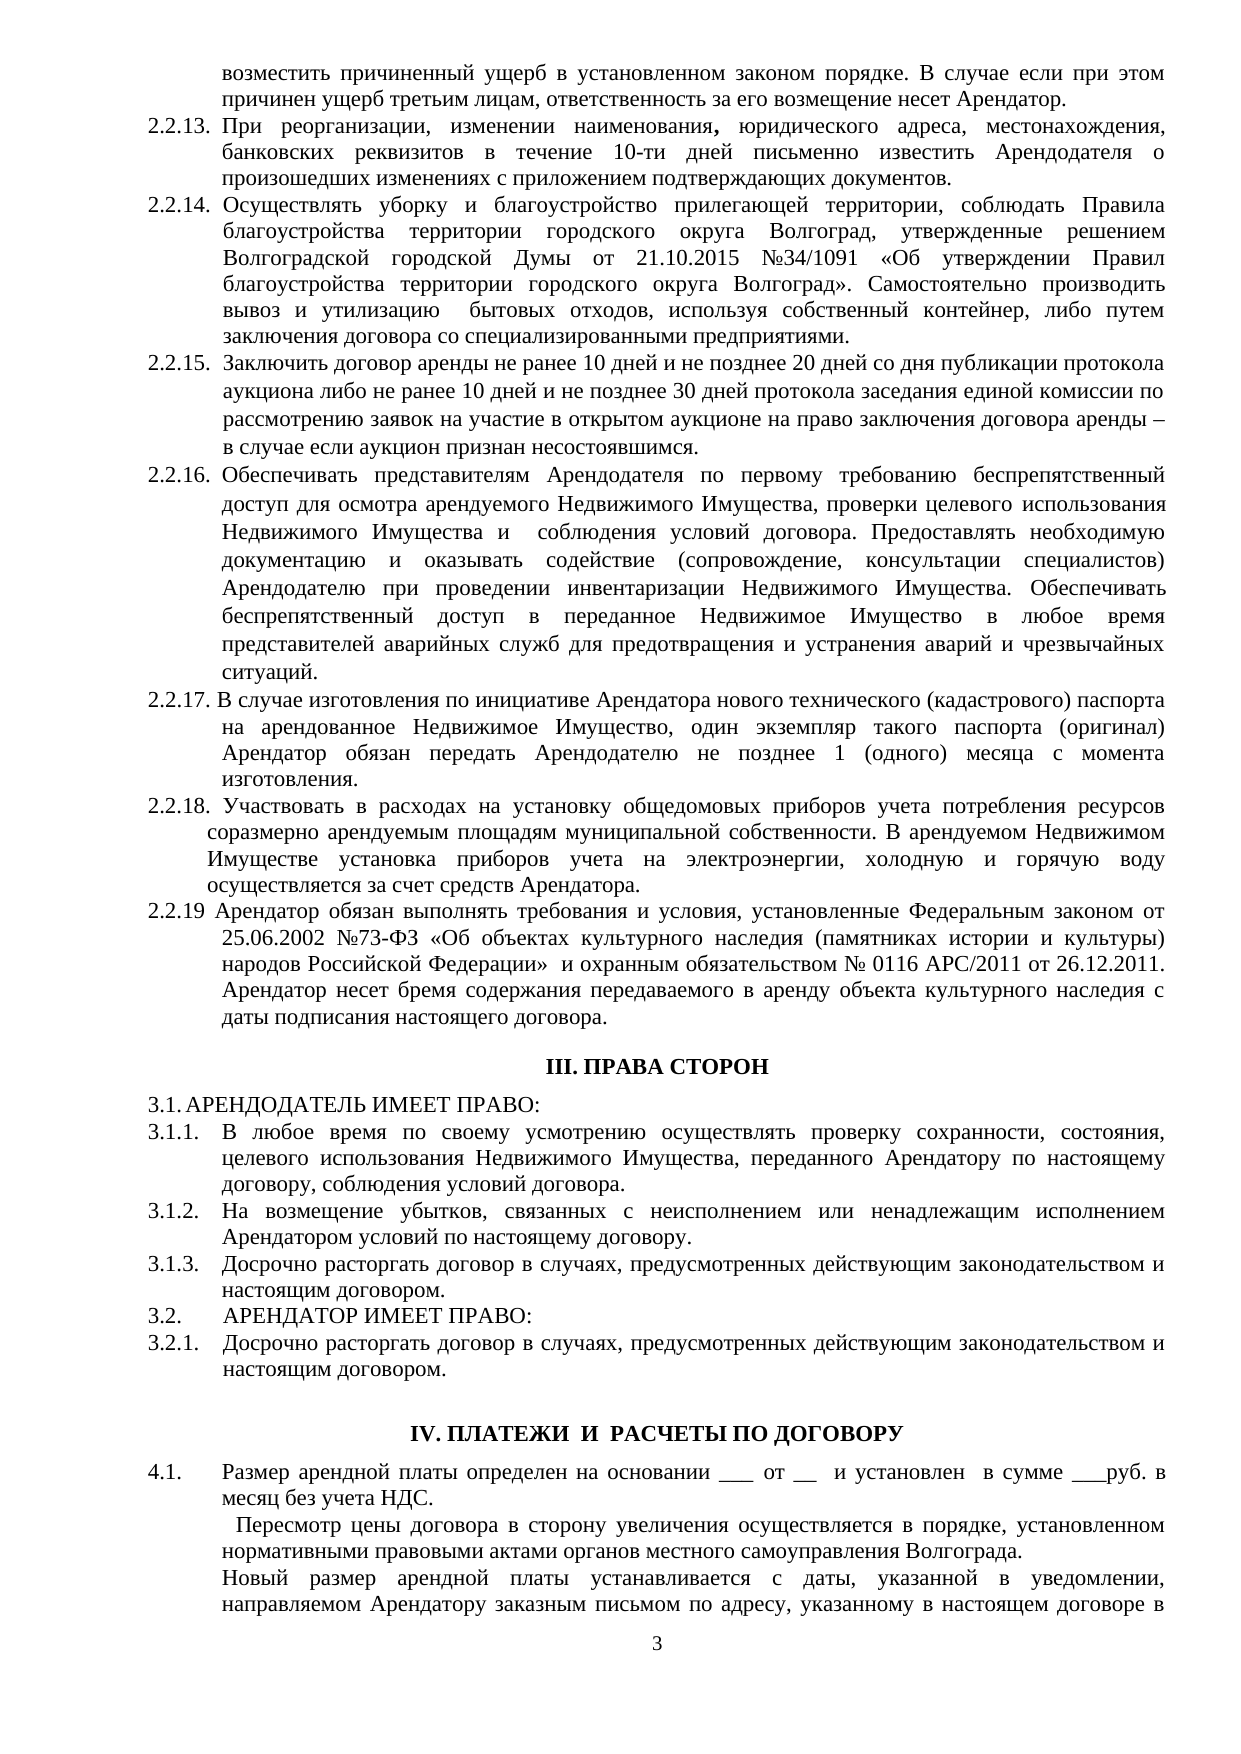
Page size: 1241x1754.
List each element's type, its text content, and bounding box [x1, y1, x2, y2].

text 2.2.13. При реорганизации, изменении наименования, юридического адреса, местонахождения, банковских реквизитов в течение 10-ти дней письменно известить Арендодателя о произошедших изменениях с приложением подтверждающих документов. [148, 112, 1166, 191]
text 4.1. Размер арендной платы определен на основании ___ от __ и установлен в сумме ___руб. в месяц без учета НДС. [148, 1458, 1166, 1511]
list Заключить договор аренды не ранее 10 дней и не позднее 20 дней со дня публикации протокола аукциона либо не ранее 10 дней и не позднее 30 дней протокола заседания единой комиссии по рассмотрению заявок на участие в открытом аукционе на право заключения договора аренды – в случае если аукцион признан несостоявшимся. [148, 349, 1166, 460]
list Осуществлять уборку и благоустройство прилегающей территории, соблюдать Правила благоустройства территории городского округа Волгоград, утвержденные решением Волгоградской городской Думы от 21.10.2015 №34/1091 «Об утверждении Правил благоустройства территории городского округа Волгоград». Самостоятельно производить вывоз и утилизацию бытовых отходов, используя собственный контейнер, либо путем заключения договора со специализированными предприятиями. [148, 191, 1166, 349]
text 2.2.16. Обеспечивать представителям Арендодателя по первому требованию беспрепятственный доступ для осмотра арендуемого Недвижимого Имущества, проверки целевого использования Недвижимого Имущества и соблюдения условий договора. Предоставлять необходимую документацию и оказывать содействие (сопровождение, консультации специалистов) Арендодателю при проведении инвентаризации Недвижимого Имущества. Обеспечивать беспрепятственный доступ в переданное Недвижимое Имущество в любое время представителей аварийных служб для предотвращения и устранения аварий и чрезвычайных ситуаций. [148, 461, 1166, 685]
text Пересмотр цены договора в сторону увеличения осуществляется в порядке, установленном нормативными правовыми актами органов местного самоуправления Волгограда. [148, 1511, 1166, 1563]
text 2.2.18. Участвовать в расходах на установку общедомовых приборов учета потребления ресурсов соразмерно арендуемым площадям муниципальной собственности. В арендуемом Недвижимом Имуществе установка приборов учета на электроэнергии, холодную и горячую воду осуществляется за счет средств Арендатора. [148, 792, 1166, 897]
text 2.2.19 Арендатор обязан выполнять требования и условия, установленные Федеральным законом от 25.06.2002 №73-ФЗ «Об объектах культурного наследия (памятниках истории и культуры) народов Российской Федерации» и охранным обязательством № 0116 АРС/2011 от 26.12.2011. Арендатор несет бремя содержания передаваемого в аренду объекта культурного наследия с даты подписания настоящего договора. [148, 897, 1166, 1029]
list АРЕНДОДАТЕЛЬ ИМЕЕТ ПРАВО: [148, 1091, 1166, 1118]
list АРЕНДАТОР ИМЕЕТ ПРАВО: [148, 1302, 1166, 1329]
list На возмещение убытков, связанных с неисполнением или ненадлежащим исполнением Арендатором условий по настоящему договору. [148, 1197, 1166, 1249]
list В любое время по своему усмотрению осуществлять проверку сохранности, состояния, целевого использования Недвижимого Имущества, переданного Арендатору по настоящему договору, соблюдения условий договора. [148, 1118, 1166, 1197]
text III. ПРАВА СТОРОН [148, 1053, 1166, 1079]
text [148, 59, 1166, 112]
text IV. ПЛАТЕЖИ И РАСЧЕТЫ ПО ДОГОВОРУ [148, 1420, 1166, 1446]
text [148, 1563, 1166, 1616]
text 2.2.17. В случае изготовления по инициативе Арендатора нового технического (кадастрового) паспорта на арендованное Недвижимое Имущество, один экземпляр такого паспорта (оригинал) Арендатор обязан передать Арендодателю не позднее 1 (одного) месяца с момента изготовления. [148, 686, 1166, 792]
list Досрочно расторгать договор в случаях, предусмотренных действующим законодательством и настоящим договором. [148, 1329, 1166, 1381]
list Досрочно расторгать договор в случаях, предусмотренных действующим законодательством и настоящим договором. [148, 1249, 1166, 1302]
